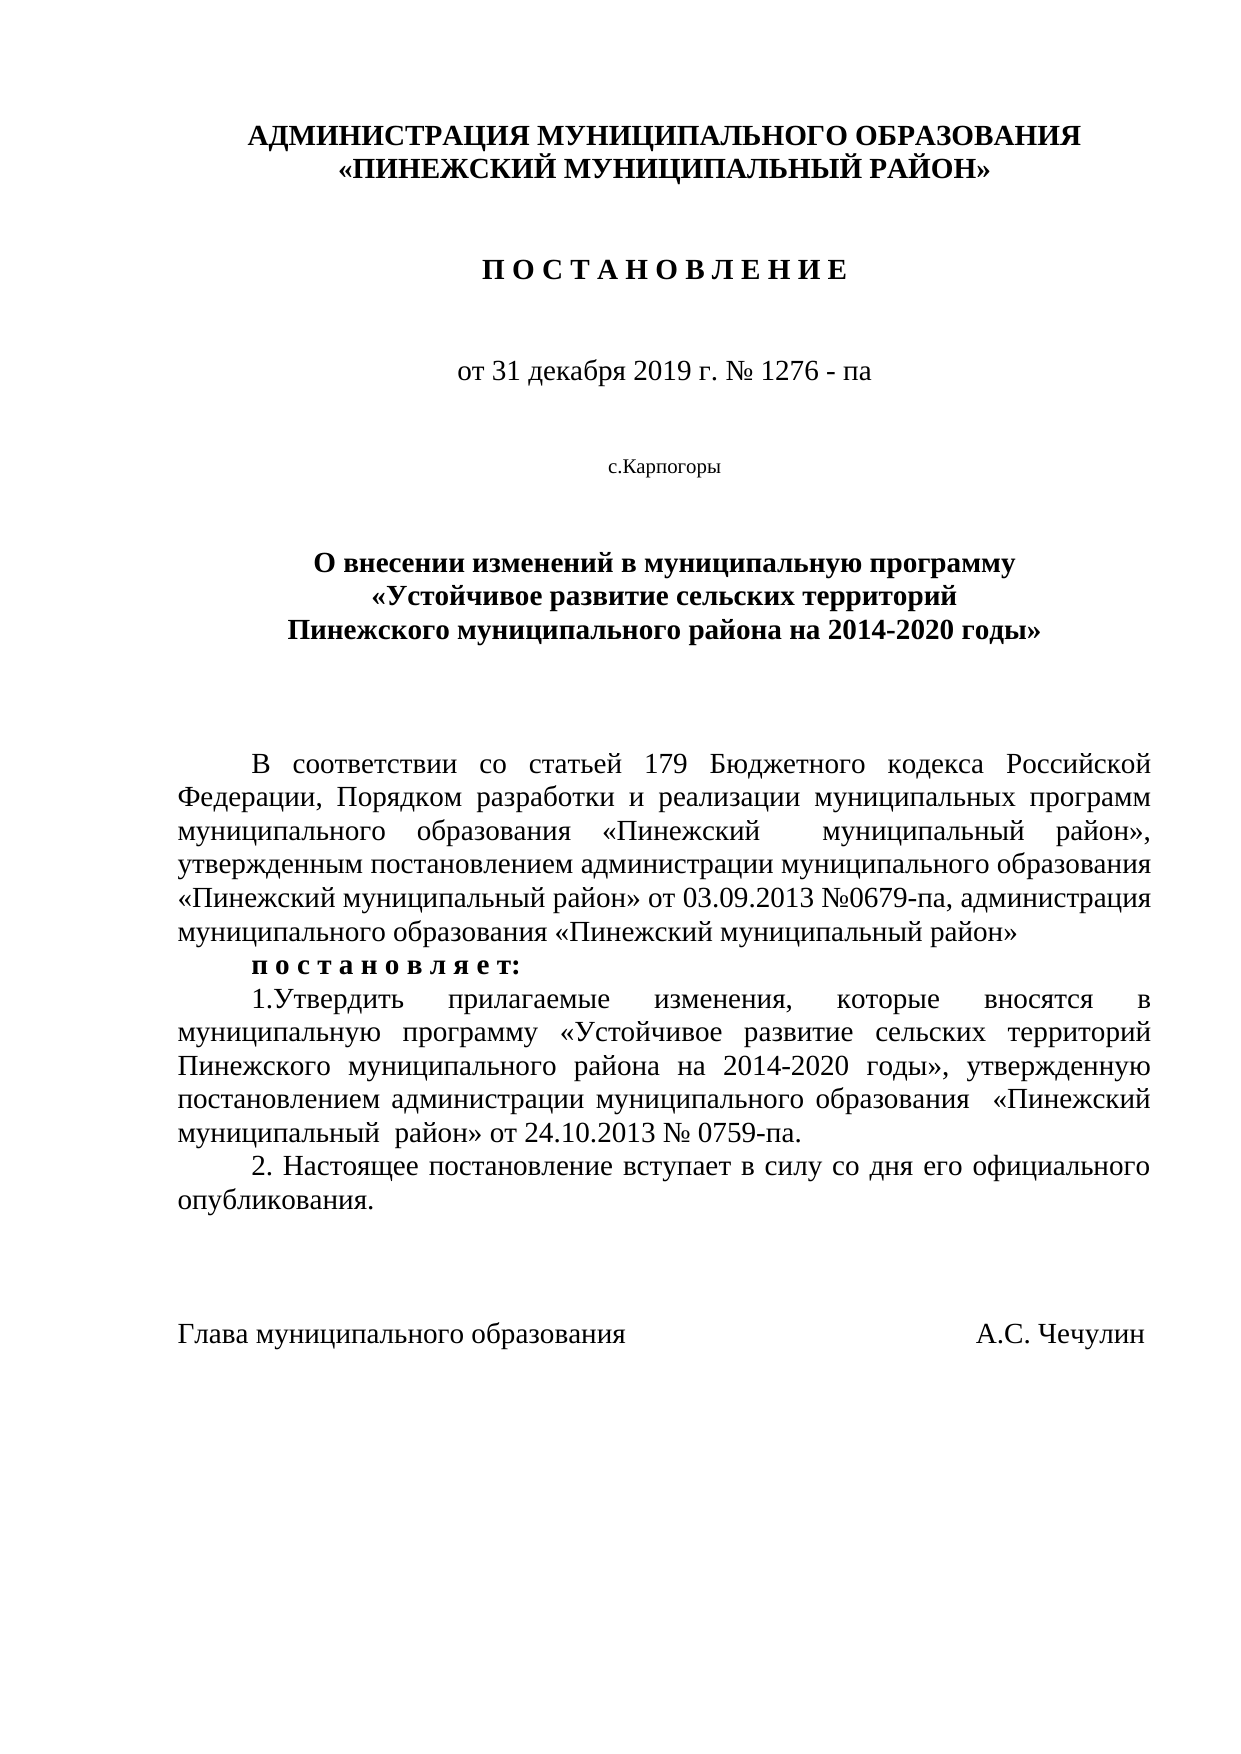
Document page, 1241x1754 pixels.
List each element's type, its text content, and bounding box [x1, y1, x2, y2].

text 1.Утвердить прилагаемые изменения, которые вносятся в муниципальную программу «Устойчивое развитие сельских территорий Пинежского муниципального района на 2014-2020 годы», утвержденную постановлением администрации муниципального образования «Пинежский муниципальный район» от 24.10.2013 № 0759-па. [177, 981, 1152, 1148]
text Пинежского муниципального района на 2014-2020 годы» [177, 612, 1152, 645]
text п о с т а н о в л я е т: [177, 947, 1152, 981]
text 2. Настоящее постановление вступает в силу со дня его официального опубликования. [177, 1148, 1152, 1216]
text «Устойчивое развитие сельских территорий [177, 578, 1152, 612]
text Глава муниципального образования А.С. Чечулин [177, 1316, 1152, 1350]
text от 31 декабря 2019 г. № 1276 - па [177, 353, 1152, 386]
text П О С Т А Н О В Л Е Н И Е [177, 252, 1152, 286]
text О внесении изменений в муниципальную программу [177, 545, 1152, 578]
text В соответствии со статьей 179 Бюджетного кодекса Российской Федерации, Порядком разработки и реализации муниципальных программ муниципального образования «Пинежский муниципальный район», утвержденным постановлением администрации муниципального образования «Пинежский муниципальный район» от 03.09.2013 №0679-па, администрация муниципального образования «Пинежский муниципальный район» [177, 746, 1152, 947]
text «ПИНЕЖСКИЙ МУНИЦИПАЛЬНЫЙ РАЙОН» [177, 152, 1152, 185]
text АДМИНИСТРАЦИЯ МУНИЦИПАЛЬНОГО ОБРАЗОВАНИЯ [177, 118, 1152, 152]
text с.Карпогоры [177, 453, 1152, 478]
